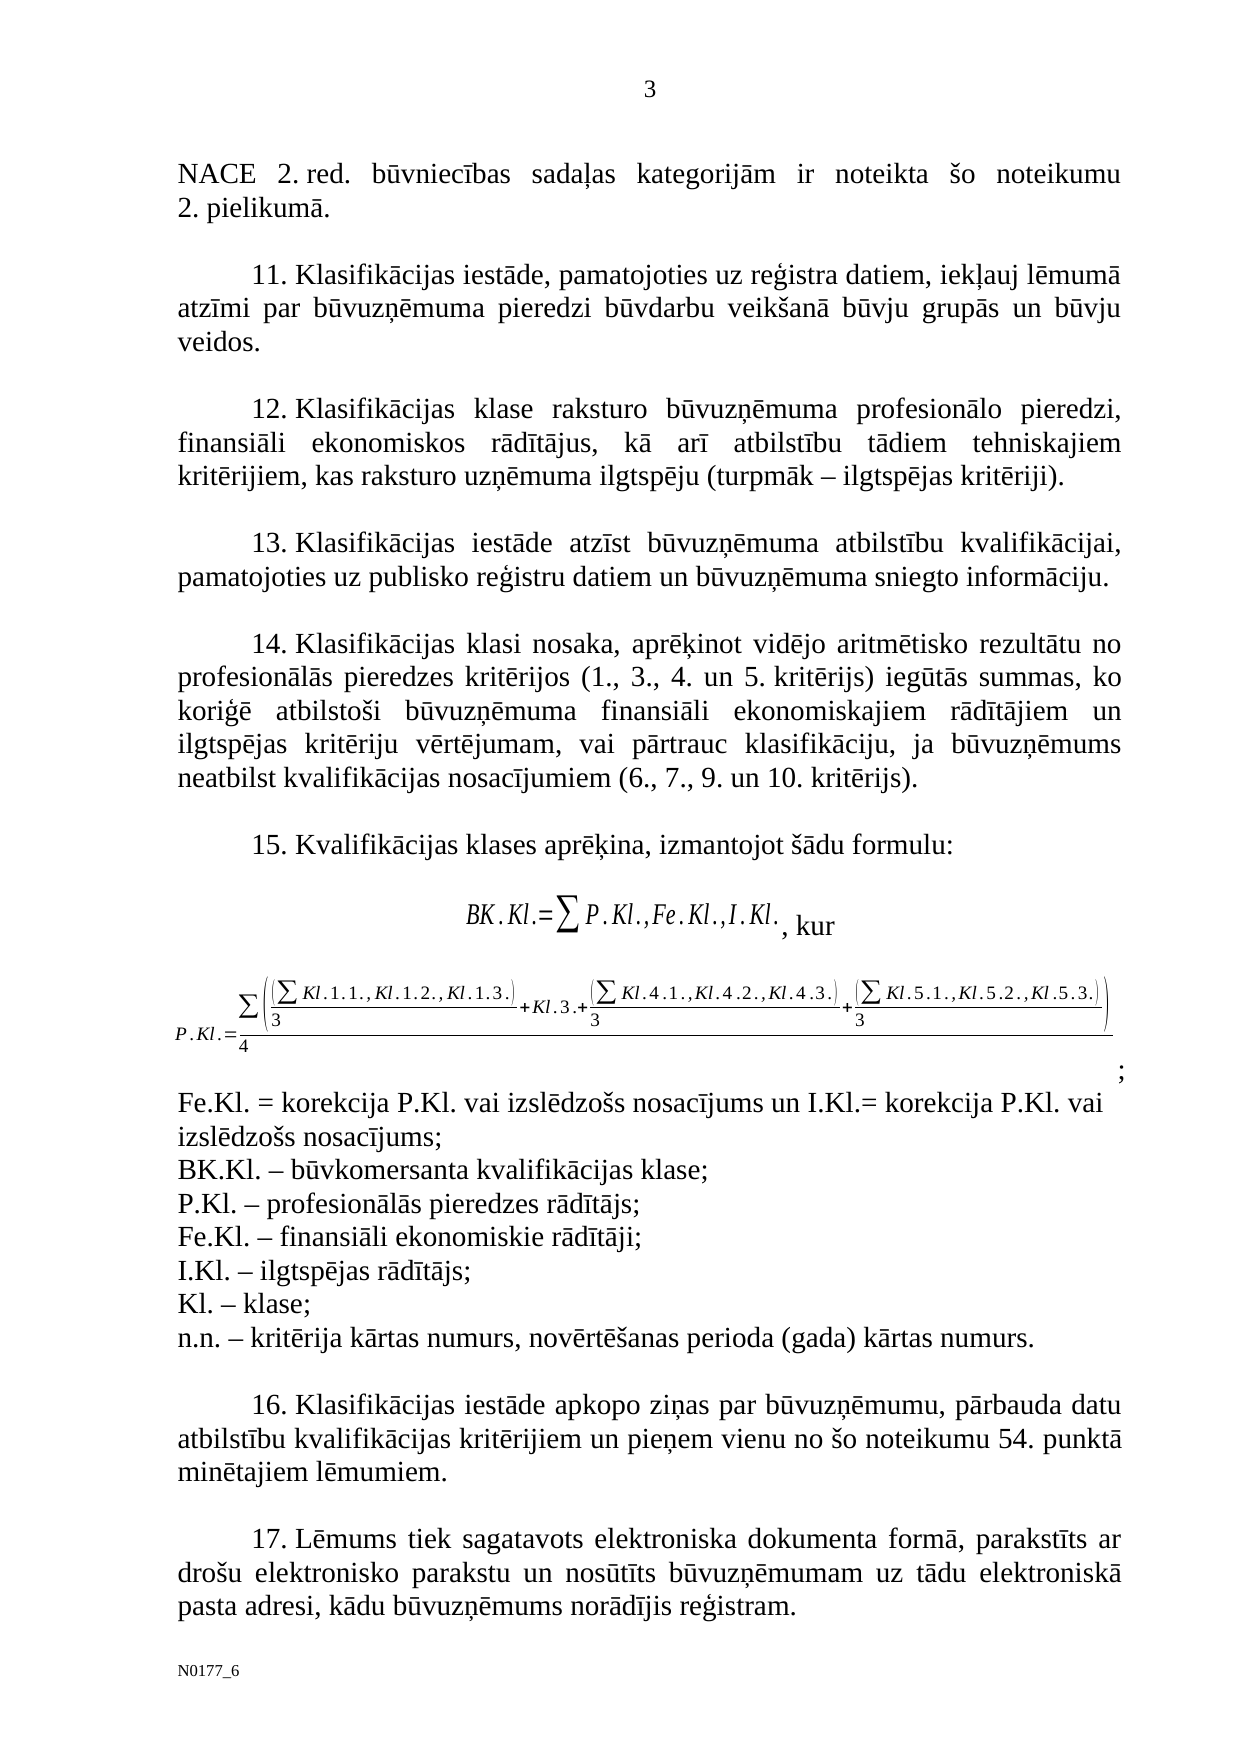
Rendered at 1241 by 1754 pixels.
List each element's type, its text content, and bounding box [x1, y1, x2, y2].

text 15. Kvalifikācijas klases aprēķina, izmantojot šādu formulu: [177, 827, 1122, 861]
text 16. Klasifikācijas iestāde apkopo ziņas par būvuzņēmumu, pārbauda datu atbilstību kvalifikācijas kritērijiem un pieņem vienu no šo noteikumu 54. punktā minētajiem lēmumiem. [177, 1387, 1122, 1488]
text Fe.Kl. – finansiāli ekonomiskie rādītāji; [177, 1219, 1122, 1253]
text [177, 156, 1122, 223]
text 17. Lēmums tiek sagatavots elektroniska dokumenta formā, parakstīts ar drošu elektronisko parakstu un nosūtīts būvuzņēmumam uz tādu elektroniskā pasta adresi, kādu būvuzņēmums norādījis reģistram. [177, 1521, 1122, 1622]
text Fe.Kl. = korekcija P.Kl. vai izslēdzošs nosacījums un I.Kl.= korekcija P.Kl. vai izslēdzošs nosacījums; [177, 1085, 1122, 1152]
text I.Kl. – ilgtspējas rādītājs; [177, 1253, 1122, 1287]
text Kl. – klase; [177, 1287, 1122, 1320]
text P.Kl. – profesionālās pieredzes rādītājs; [177, 1186, 1122, 1219]
text 13. Klasifikācijas iestāde atzīst būvuzņēmuma atbilstību kvalifikācijai, pamatojoties uz publisko reģistru datiem un būvuzņēmuma sniegto informāciju. [177, 525, 1122, 592]
text n.n. – kritērija kārtas numurs, novērtēšanas perioda (gada) kārtas numurs. [177, 1320, 1122, 1354]
text 11. Klasifikācijas iestāde, pamatojoties uz reģistra datiem, iekļauj lēmumā atzīmi par būvuzņēmuma pieredzi būvdarbu veikšanā būvju grupās un būvju veidos. [177, 257, 1122, 358]
text , kur [177, 894, 1122, 942]
text 14. Klasifikācijas klasi nosaka, aprēķinot vidējo aritmētisko rezultātu no profesionālās pieredzes kritērijos (1., 3., 4. un 5. kritērijs) iegūtās summas, ko koriģē atbilstoši būvuzņēmuma finansiāli ekonomiskajiem rādītājiem un ilgtspējas kritēriju vērtējumam, vai pārtrauc klasifikāciju, ja būvuzņēmums neatbilst kvalifikācijas nosacījumiem (6., 7., 9. un 10. kritērijs). [177, 626, 1122, 794]
text 12. Klasifikācijas klase raksturo būvuzņēmuma profesionālo pieredzi, finansiāli ekonomiskos rādītājus, kā arī atbilstību tādiem tehniskajiem kritērijiem, kas raksturo uzņēmuma ilgtspēju (turpmāk – ilgtspējas kritēriji). [177, 391, 1122, 492]
text BK.Kl. – būvkomersanta kvalifikācijas klase; [177, 1152, 1122, 1186]
text ; [162, 975, 1137, 1085]
